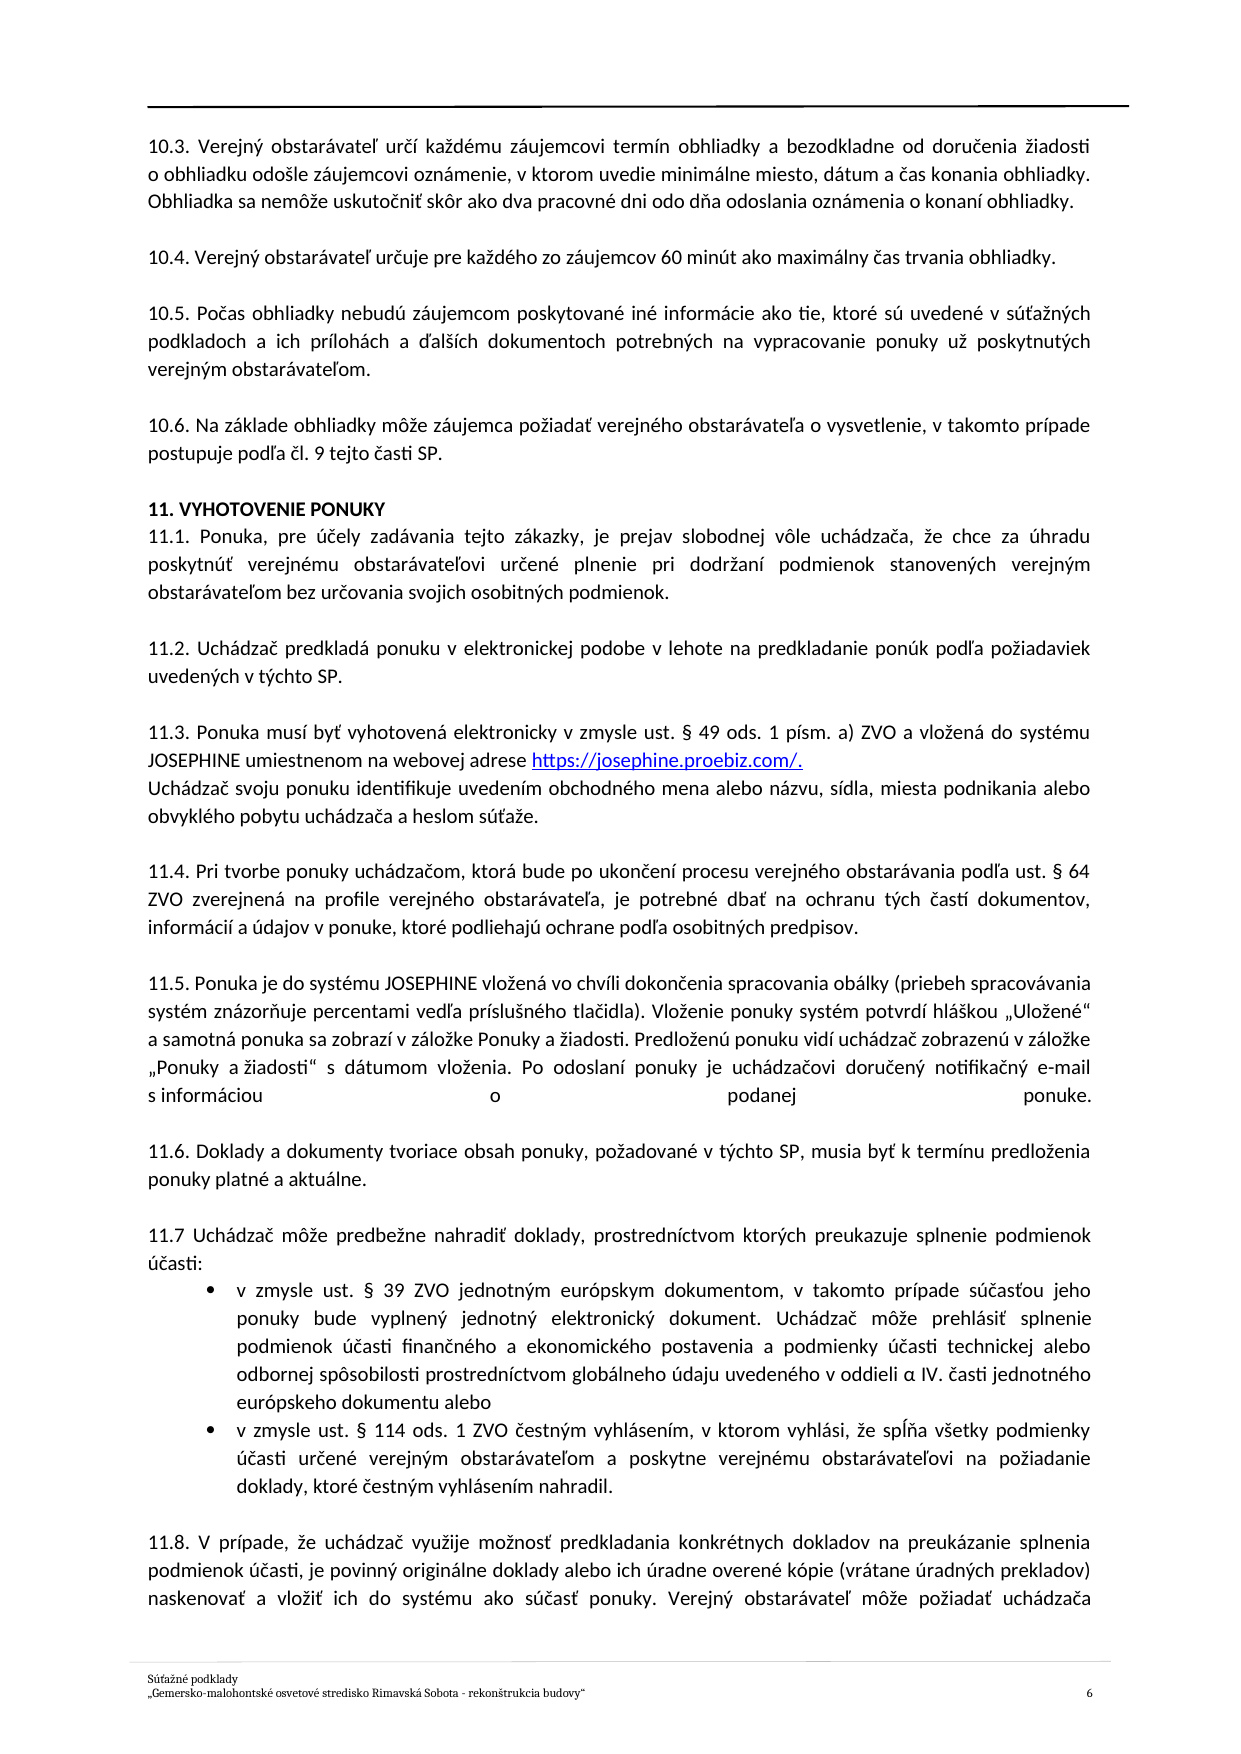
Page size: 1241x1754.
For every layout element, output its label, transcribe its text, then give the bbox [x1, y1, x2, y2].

text 10.5. Počas obhliadky nebudú záujemcom poskytované iné informácie ako tie, ktoré sú uvedené v súťažných podkladoch a ich prílohách a ďalších dokumentoch potrebných na vypracovanie ponuky už poskytnutých verejným obstarávateľom. [148, 300, 1092, 382]
text 11.3. Ponuka musí byť vyhotovená elektronicky v zmysle ust. § 49 ods. 1 písm. a) ZVO a vložená do systému JOSEPHINE umiestnenom na webovej adrese https://josephine.proebiz.com/. [148, 719, 1092, 772]
text 10.3. Verejný obstarávateľ určí každému záujemcovi termín obhliadky a bezodkladne od doručenia žiadosti o obhliadku odošle záujemcovi oznámenie, v ktorom uvedie minimálne miesto, dátum a čas konania obhliadky. Obhliadka sa nemôže uskutočniť skôr ako dva pracovné dni odo dňa odoslania oznámenia o konaní obhliadky. [148, 133, 1092, 214]
list v zmysle ust. § 114 ods. 1 ZVO čestným vyhlásením, v ktorom vyhlási, že spĺňa všetky podmienky účasti určené verejným obstarávateľom a poskytne verejnému obstarávateľovi na požiadanie doklady, ktoré čestným vyhlásením nahradil. [207, 1417, 1092, 1498]
text 11.7 Uchádzač môže predbežne nahradiť doklady, prostredníctvom ktorých preukazuje splnenie podmienok účasti: [148, 1222, 1092, 1275]
text Uchádzač svoju ponuku identifikuje uvedením obchodného mena alebo názvu, sídla, miesta podnikania alebo obvyklého pobytu uchádzača a heslom súťaže. [148, 775, 1092, 828]
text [148, 1529, 1092, 1610]
text 11.6. Doklady a dokumenty tvoriace obsah ponuky, požadované v týchto SP, musia byť k termínu predloženia ponuky platné a aktuálne. [148, 1138, 1092, 1191]
list v zmysle ust. § 39 ZVO jednotným európskym dokumentom, v takomto prípade súčasťou jeho ponuky bude vyplnený jednotný elektronický dokument. Uchádzač môže prehlásiť splnenie podmienok účasti finančného a ekonomického postavenia a podmienky účasti technickej alebo odbornej spôsobilosti prostredníctvom globálneho údaju uvedeného v oddieli α IV. časti jednotného európskeho dokumentu alebo [207, 1278, 1092, 1415]
text 10.6. Na základe obhliadky môže záujemca požiadať verejného obstarávateľa o vysvetlenie, v takomto prípade postupuje podľa čl. 9 tejto časti SP. [148, 412, 1092, 465]
text 11.5. Ponuka je do systému JOSEPHINE vložená vo chvíli dokončenia spracovania obálky (priebeh spracovávania systém znázorňuje percentami vedľa príslušného tlačidla). Vloženie ponuky systém potvrdí hláškou „Uložené“ a samotná ponuka sa zobrazí v záložke Ponuky a žiadosti. Predloženú ponuku vidí uchádzač zobrazenú v záložke „Ponuky a žiadosti“ s dátumom vloženia. Po odoslaní ponuky je uchádzačovi doručený notifikačný e-mail s informáciou o podanej ponuke. [148, 970, 1092, 1136]
text 11.1. Ponuka, pre účely zadávania tejto zákazky, je prejav slobodnej vôle uchádzača, že chce za úhradu poskytnúť verejnému obstarávateľovi určené plnenie pri dodržaní podmienok stanovených verejným obstarávateľom bez určovania svojich osobitných podmienok. [148, 524, 1092, 605]
text 11. VYHOTOVENIE PONUKY [148, 496, 1092, 521]
text 11.2. Uchádzač predkladá ponuku v elektronickej podobe v lehote na predkladanie ponúk podľa požiadaviek uvedených v týchto SP. [148, 635, 1092, 689]
text 11.4. Pri tvorbe ponuky uchádzačom, ktorá bude po ukončení procesu verejného obstarávania podľa ust. § 64 ZVO zverejnená na profile verejného obstarávateľa, je potrebné dbať na ochranu tých častí dokumentov, informácií a údajov v ponuke, ktoré podliehajú ochrane podľa osobitných predpisov. [148, 859, 1092, 940]
text 10.4. Verejný obstarávateľ určuje pre každého zo záujemcov 60 minút ako maximálny čas trvania obhliadky. [148, 244, 1092, 270]
